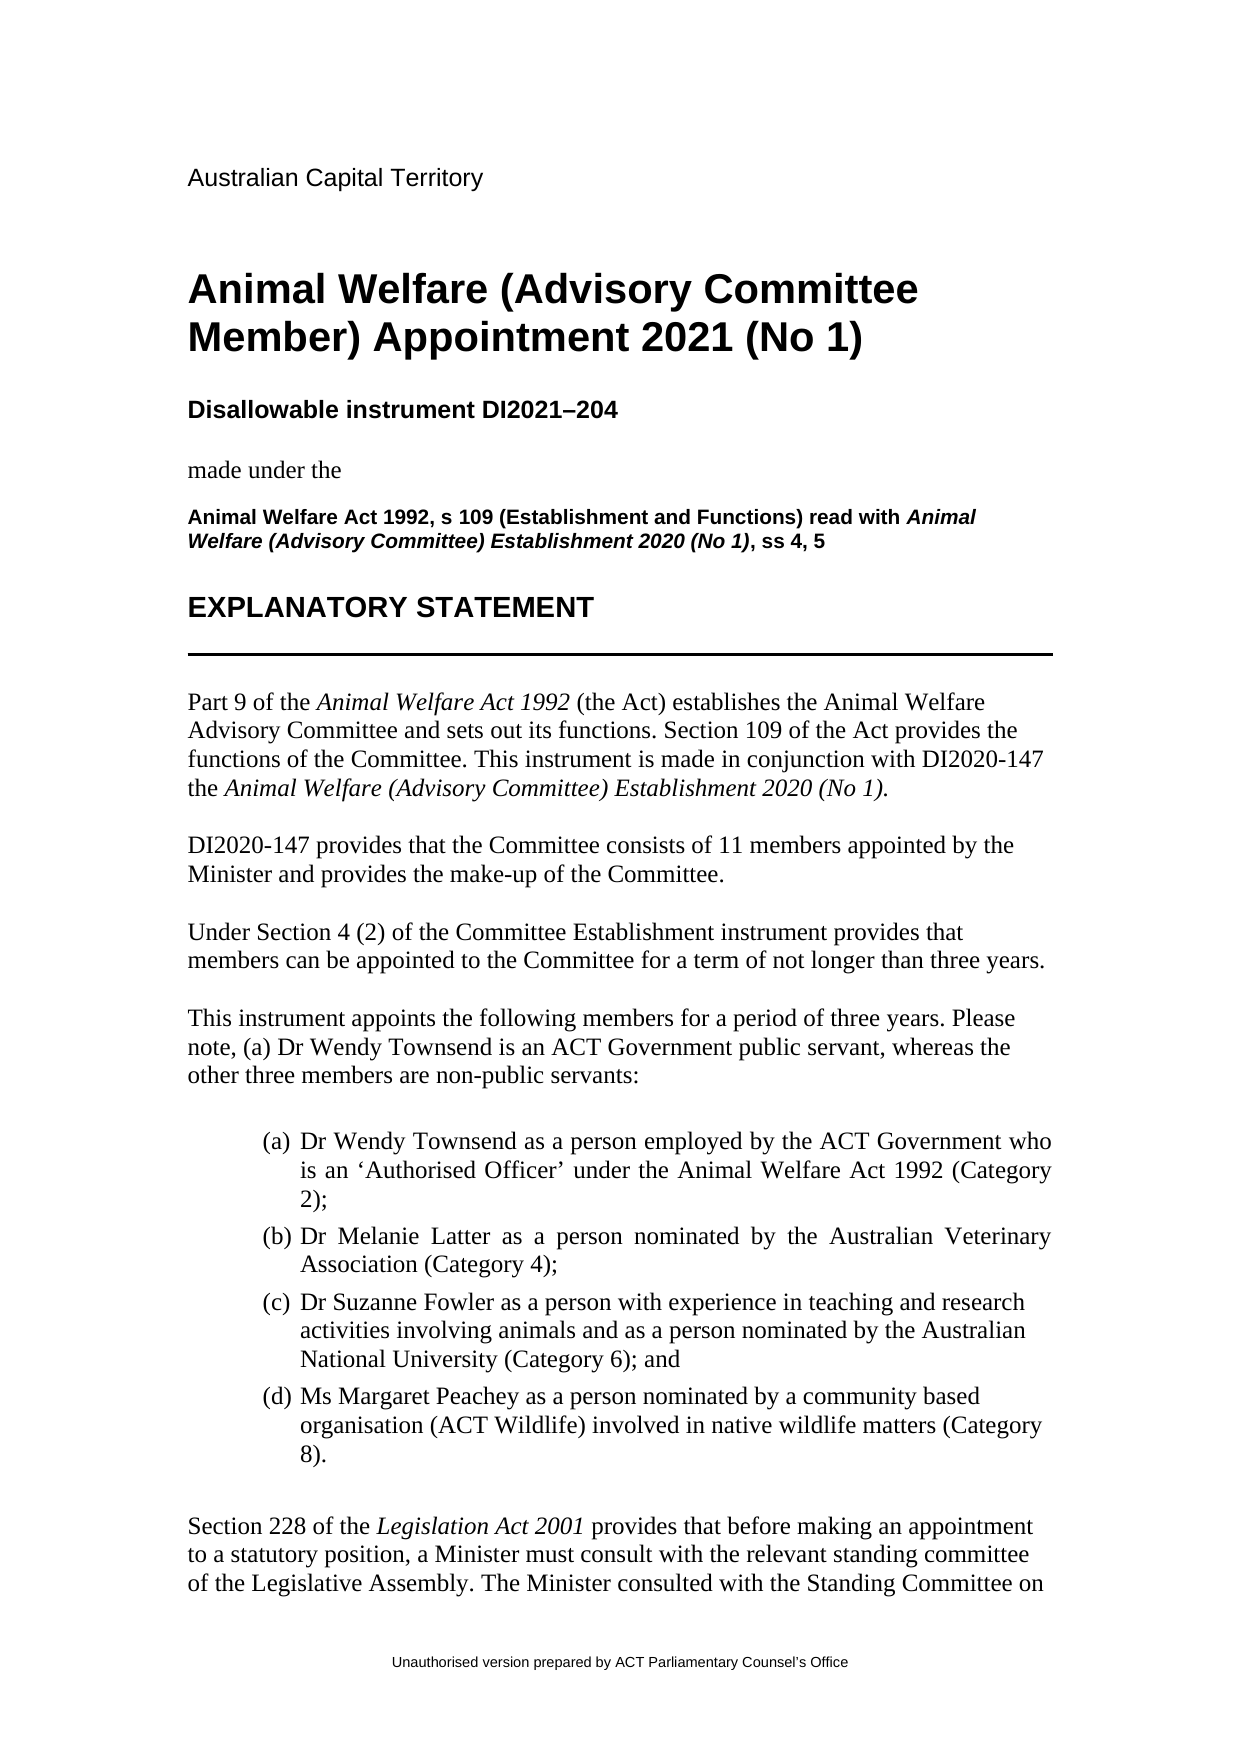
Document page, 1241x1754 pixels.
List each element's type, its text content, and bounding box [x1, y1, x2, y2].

text DI2020-147 provides that the Committee consists of 11 members appointed by the Minister and provides the make-up of the Committee. [187, 830, 1053, 888]
text Part 9 of the Animal Welfare Act 1992 (the Act) establishes the Animal Welfare Advisory Committee and sets out its functions. Section 109 of the Act provides the functions of the Committee. This instrument is made in conjunction with DI2020-147 the Animal Welfare (Advisory Committee) Establishment 2020 (No 1). [187, 687, 1053, 802]
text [187, 1511, 1053, 1597]
list Dr Melanie Latter as a person nominated by the Australian Veterinary Association (Category 4); [262, 1221, 1053, 1278]
text Animal Welfare Act 1992, s 109 (Establishment and Functions) read with Animal Welfare (Advisory Committee) Establishment 2020 (No 1), ss 4, 5 [187, 505, 1053, 553]
text made under the [187, 455, 1053, 484]
list Ms Margaret Peachey as a person nominated by a community based organisation (ACT Wildlife) involved in native wildlife matters (Category 8). [262, 1381, 1053, 1467]
text This instrument appoints the following members for a period of three years. Please note, (a) Dr Wendy Townsend is an ACT Government public servant, whereas the other three members are non-public servants: [187, 1003, 1053, 1118]
list Dr Suzanne Fowler as a person with experience in teaching and research activities involving animals and as a person nominated by the Australian National University (Category 6); and [262, 1287, 1053, 1373]
list Dr Wendy Townsend as a person employed by the ACT Government who is an ‘Authorised Officer’ under the Animal Welfare Act 1992 (Category 2); [262, 1126, 1053, 1212]
text Animal Welfare (Advisory Committee Member) Appointment 2021 (No 1) [187, 264, 1053, 360]
text EXPLANATORY STATEMENT [187, 590, 994, 624]
text Under Section 4 (2) of the Committee Establishment instrument provides that members can be appointed to the Committee for a term of not longer than three years. [187, 917, 1053, 974]
text Disallowable instrument DI2021–204 [187, 395, 1053, 424]
text Australian Capital Territory [187, 162, 1053, 191]
